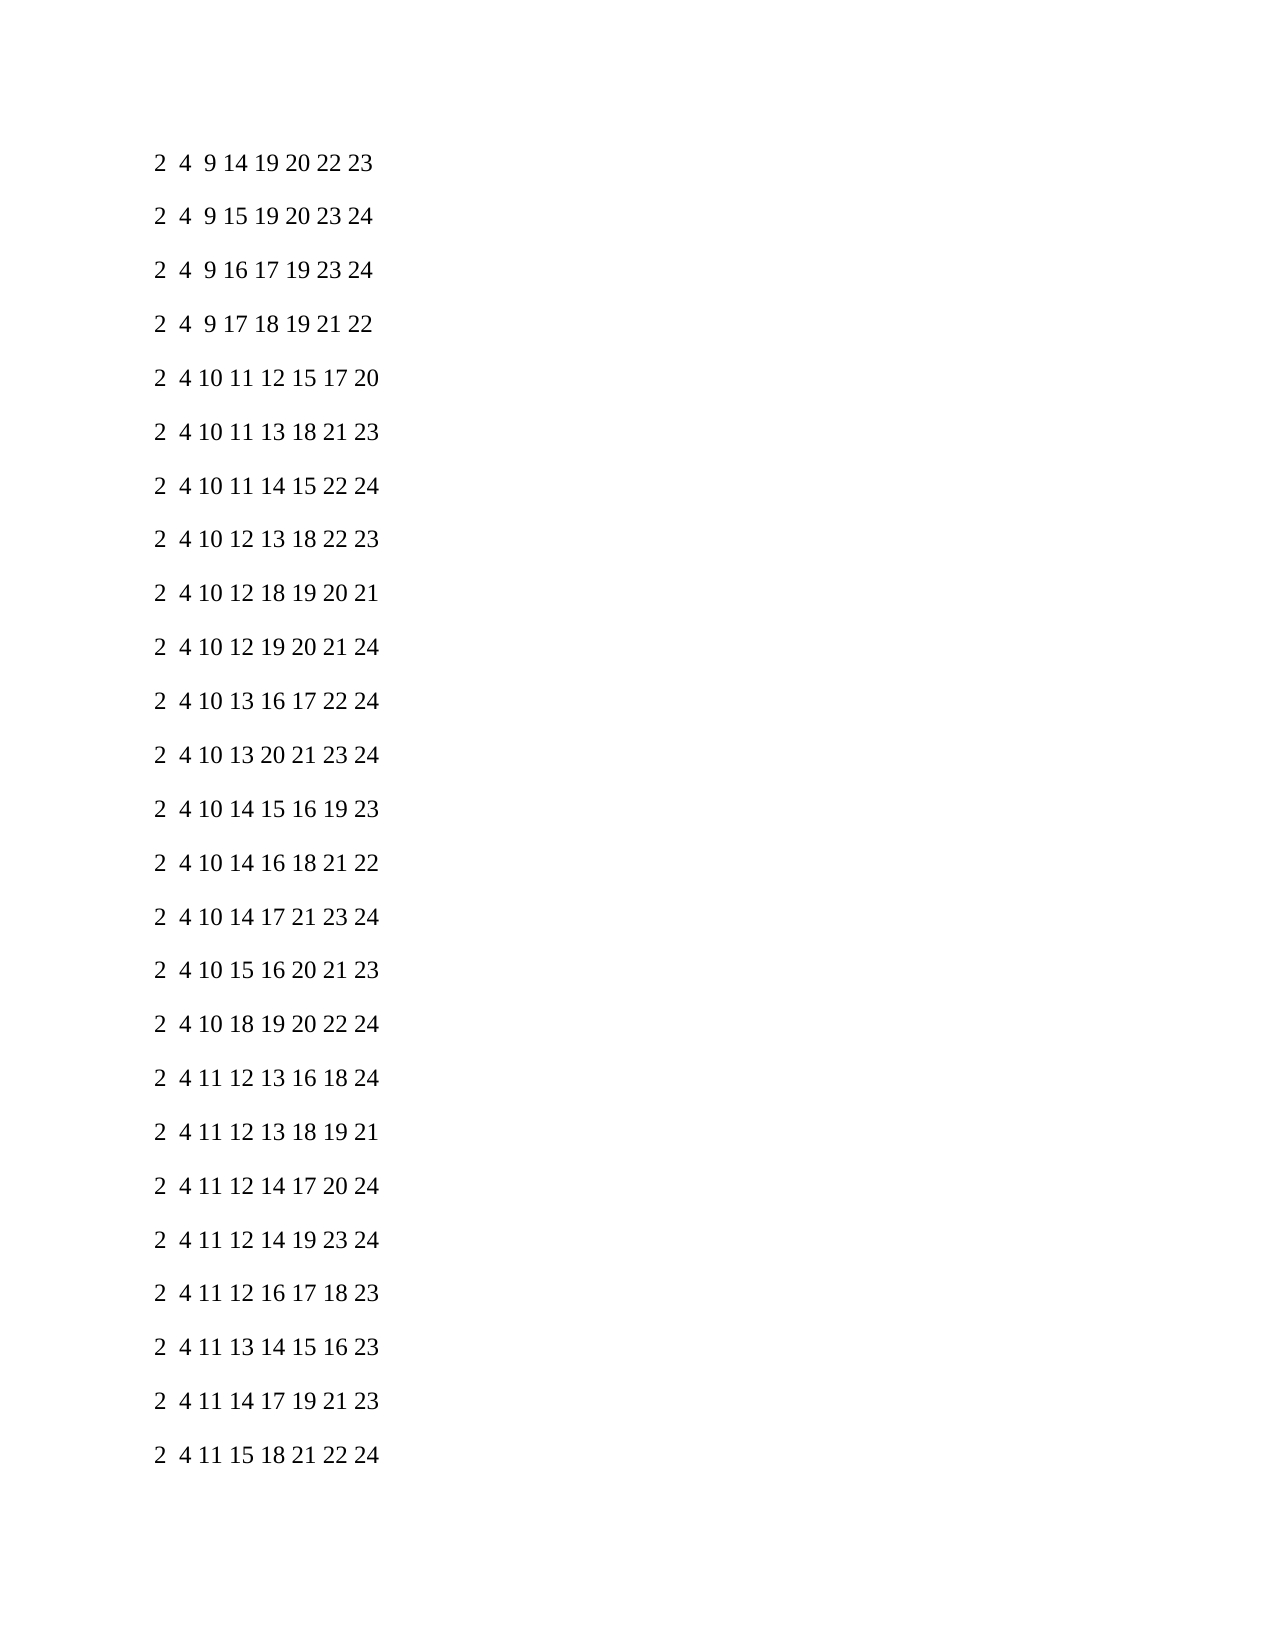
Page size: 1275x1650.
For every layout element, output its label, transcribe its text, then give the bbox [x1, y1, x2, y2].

text 2 4 9 14 19 20 22 23 [148, 148, 1127, 176]
text 2 4 9 16 17 19 23 24 [148, 255, 1127, 284]
text 2 4 10 14 16 18 21 22 [148, 848, 1127, 876]
text 2 4 11 12 13 16 18 24 [148, 1063, 1127, 1092]
text 2 4 10 12 19 20 21 24 [148, 632, 1127, 661]
text 2 4 9 17 18 19 21 22 [148, 309, 1127, 338]
text 2 4 11 14 17 19 21 23 [148, 1386, 1127, 1415]
text 2 4 10 12 13 18 22 23 [148, 524, 1127, 553]
text 2 4 10 13 20 21 23 24 [148, 740, 1127, 769]
text 2 4 9 15 19 20 23 24 [148, 201, 1127, 230]
text 2 4 11 12 13 18 19 21 [148, 1117, 1127, 1146]
text 2 4 10 15 16 20 21 23 [148, 955, 1127, 984]
text 2 4 11 12 14 19 23 24 [148, 1225, 1127, 1253]
text 2 4 11 12 16 17 18 23 [148, 1278, 1127, 1307]
text 2 4 10 13 16 17 22 24 [148, 686, 1127, 715]
text 2 4 10 11 13 18 21 23 [148, 417, 1127, 446]
text 2 4 11 12 14 17 20 24 [148, 1171, 1127, 1199]
text 2 4 10 11 12 15 17 20 [148, 363, 1127, 392]
text 2 4 10 11 14 15 22 24 [148, 471, 1127, 499]
text 2 4 10 14 15 16 19 23 [148, 794, 1127, 823]
text 2 4 11 13 14 15 16 23 [148, 1332, 1127, 1361]
text 2 4 10 12 18 19 20 21 [148, 578, 1127, 607]
text 2 4 11 15 18 21 22 24 [148, 1440, 1127, 1469]
text 2 4 10 14 17 21 23 24 [148, 902, 1127, 930]
text 2 4 10 18 19 20 22 24 [148, 1009, 1127, 1038]
